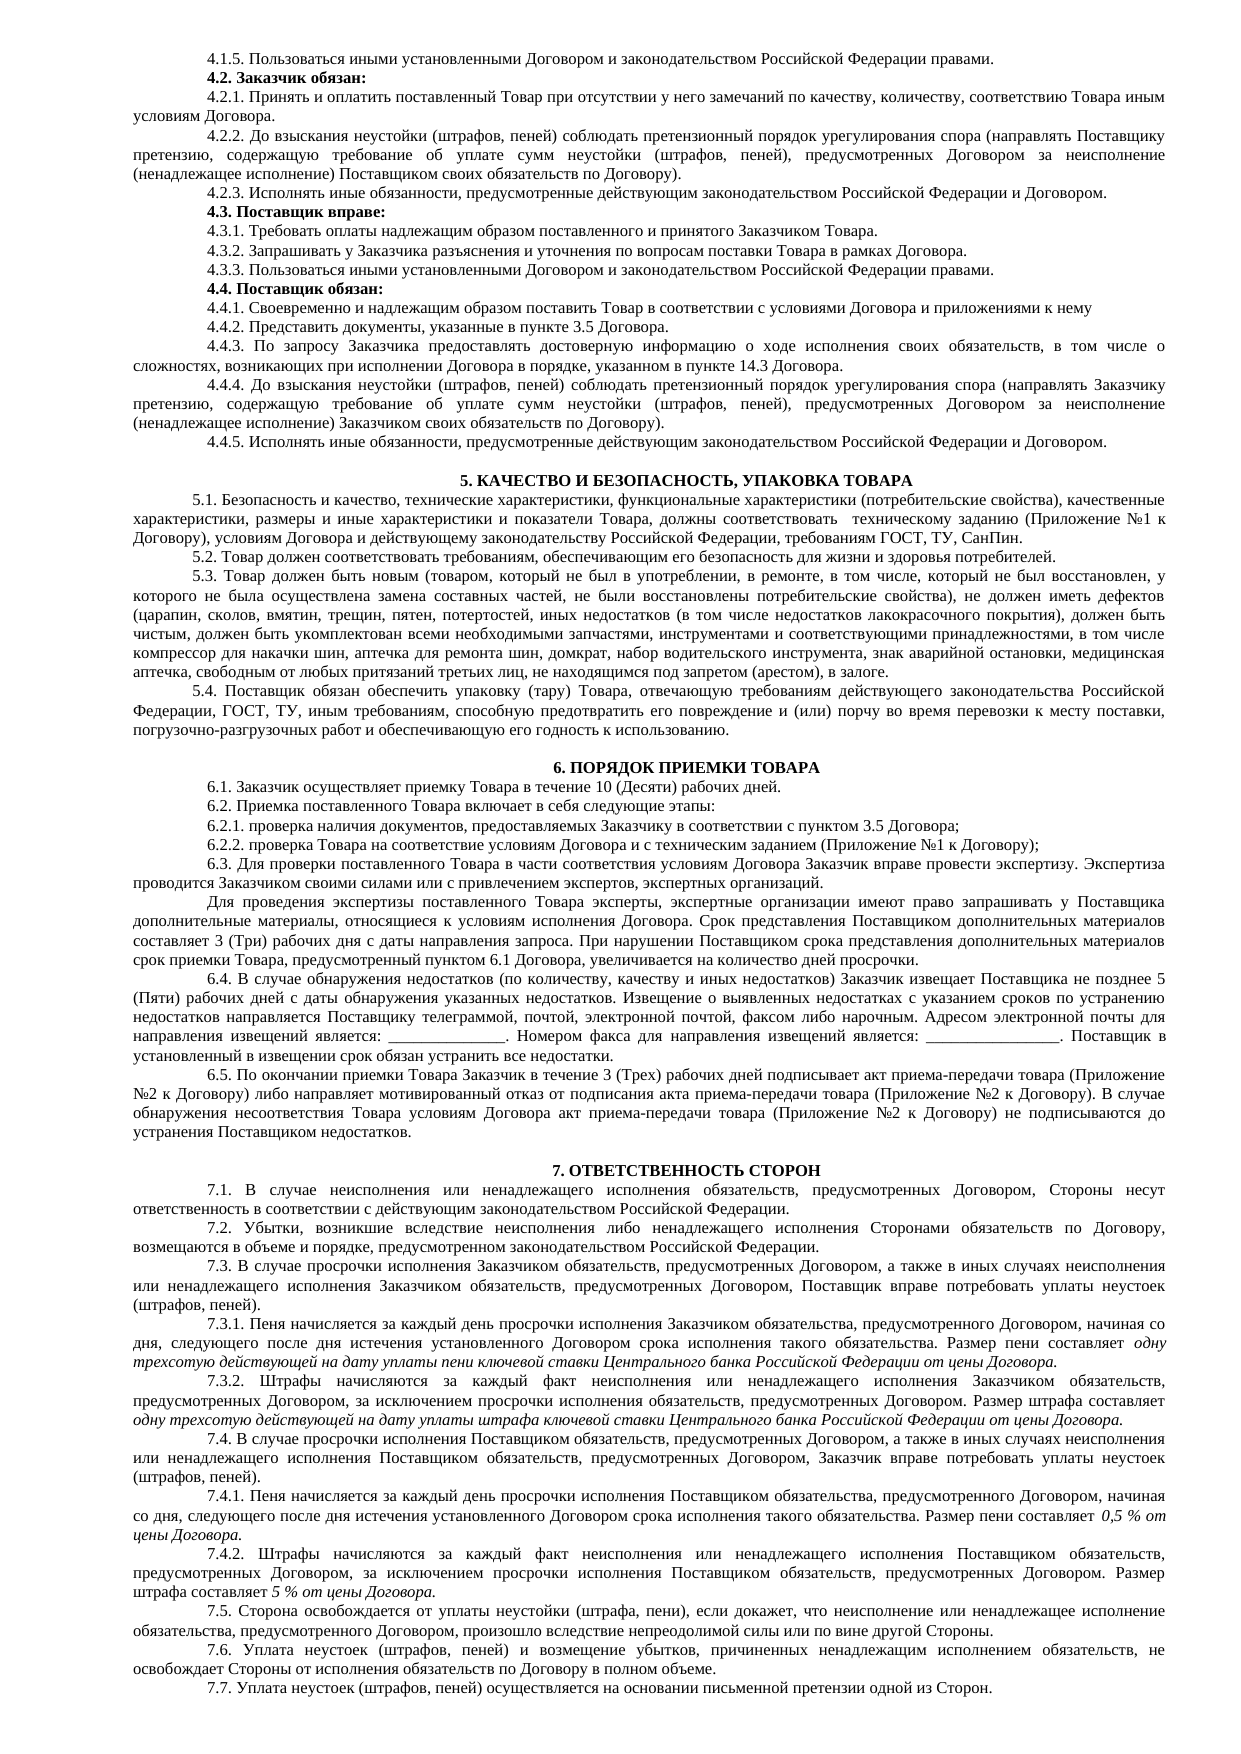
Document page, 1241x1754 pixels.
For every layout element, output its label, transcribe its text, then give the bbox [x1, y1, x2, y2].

text 6.2.1. проверка наличия документов, предоставляемых Заказчику в соответствии с пунктом 3.5 Договора; [133, 815, 1167, 834]
text 7.3.2. Штрафы начисляются за каждый факт неисполнения или ненадлежащего исполнения Заказчиком обязательств, предусмотренных Договором, за исключением просрочки исполнения обязательств, предусмотренных Договором. Размер штрафа составляет одну трехсотую действующей на дату уплаты штрафа ключевой ставки Центрального банка Российской Федерации от цены Договора. [133, 1371, 1166, 1429]
text 4.3.1. Требовать оплаты надлежащим образом поставленного и принятого Заказчиком Товара. [133, 221, 1166, 240]
text 6.1. Заказчик осуществляет приемку Товара в течение 10 (Десяти) рабочих дней. [133, 777, 1167, 796]
text 4.3.2. Запрашивать у Заказчика разъяснения и уточнения по вопросам поставки Товара в рамках Договора. [133, 240, 1166, 259]
text 4.4.4. До взыскания неустойки (штрафов, пеней) соблюдать претензионный порядок урегулирования спора (направлять Заказчику претензию, содержащую требование об уплате сумм неустойки (штрафов, пеней), предусмотренных Договором за неисполнение (ненадлежащее исполнение) Заказчиком своих обязательств по Договору). [133, 374, 1166, 432]
text 7.2. Убытки, возникшие вследствие неисполнения либо ненадлежащего исполнения Сторонами обязательств по Договору, возмещаются в объеме и порядке, предусмотренном законодательством Российской Федерации. [133, 1218, 1166, 1256]
text 7.7. Уплата неустоек (штрафов, пеней) осуществляется на основании письменной претензии одной из Сторон. [133, 1678, 1166, 1697]
text 7.5. Сторона освобождается от уплаты неустойки (штрафа, пени), если докажет, что неисполнение или ненадлежащее исполнение обязательства, предусмотренного Договором, произошло вследствие непреодолимой силы или по вине другой Стороны. [133, 1601, 1166, 1639]
text 7.3.1. Пеня начисляется за каждый день просрочки исполнения Заказчиком обязательства, предусмотренного Договором, начиная со дня, следующего после дня истечения установленного Договором срока исполнения такого обязательства. Размер пени составляет одну трехсотую действующей на дату уплаты пени ключевой ставки Центрального банка Российской Федерации от цены Договора. [133, 1314, 1166, 1371]
text 6.2. Приемка поставленного Товара включает в себя следующие этапы: [133, 796, 1167, 815]
text 5. КАЧЕСТВО и безопасность, УПАКОВКА ТОВАРА [133, 470, 1166, 489]
text 5.4. Поставщик обязан обеспечить упаковку (тару) Товара, отвечающую требованиям действующего законодательства Российской Федерации, ГОСТ, ТУ, иным требованиям, способную предотвратить его повреждение и (или) порчу во время перевозки к месту поставки, погрузочно-разгрузочных работ и обеспечивающую его годность к использованию. [133, 681, 1166, 739]
text 5.2. Товар должен соответствовать требованиям, обеспечивающим его безопасность для жизни и здоровья потребителей. [133, 547, 1166, 566]
text 7.4.2. Штрафы начисляются за каждый факт неисполнения или ненадлежащего исполнения Поставщиком обязательств, предусмотренных Договором, за исключением просрочки исполнения Поставщиком обязательств, предусмотренных Договором. Размер штрафа составляет 5 % от цены Договора. [133, 1544, 1166, 1601]
text 6.5. По окончании приемки Товара Заказчик в течение 3 (Трех) рабочих дней подписывает акт приема-передачи товара (Приложение №2 к Договору) либо направляет мотивированный отказ от подписания акта приема-передачи товара (Приложение №2 к Договору). В случае обнаружения несоответствия Товара условиям Договора акт приема-передачи товара (Приложение №2 к Договору) не подписываются до устранения Поставщиком недостатков. [133, 1064, 1167, 1141]
text 7.4. В случае просрочки исполнения Поставщиком обязательств, предусмотренных Договором, а также в иных случаях неисполнения или ненадлежащего исполнения Поставщиком обязательств, предусмотренных Договором, Заказчик вправе потребовать уплаты неустоек (штрафов, пеней). [133, 1429, 1166, 1486]
text 4.4.2. Представить документы, указанные в пункте 3.5 Договора. [77, 317, 1166, 336]
text 7.6. Уплата неустоек (штрафов, пеней) и возмещение убытков, причиненных ненадлежащим исполнением обязательств, не освобождает Стороны от исполнения обязательств по Договору в полном объеме. [133, 1639, 1166, 1678]
text 4.3.3. Пользоваться иными установленными Договором и законодательством Российской Федерации правами. [133, 259, 1166, 279]
text 4.2. Заказчик обязан: [133, 68, 1166, 87]
text 4.1.5. Пользоваться иными установленными Договором и законодательством Российской Федерации правами. [133, 49, 1166, 68]
text 7.1. В случае неисполнения или ненадлежащего исполнения обязательств, предусмотренных Договором, Стороны несут ответственность в соответствии с действующим законодательством Российской Федерации. [133, 1179, 1166, 1218]
text 4.4. Поставщик обязан: [133, 279, 1166, 298]
text 7.3. В случае просрочки исполнения Заказчиком обязательств, предусмотренных Договором, а также в иных случаях неисполнения или ненадлежащего исполнения Заказчиком обязательств, предусмотренных Договором, Поставщик вправе потребовать уплаты неустоек (штрафов, пеней). [133, 1256, 1166, 1314]
text 5.3. Товар должен быть новым (товаром, который не был в употреблении, в ремонте, в том числе, который не был восстановлен, у которого не была осуществлена замена составных частей, не были восстановлены потребительские свойства), не должен иметь дефектов (царапин, сколов, вмятин, трещин, пятен, потертостей, иных недостатков (в том числе недостатков лакокрасочного покрытия), должен быть чистым, должен быть укомплектован всеми необходимыми запчастями, инструментами и соответствующими принадлежностями, в том числе компрессор для накачки шин, аптечка для ремонта шин, домкрат, набор водительского инструмента, знак аварийной остановки, медицинская аптечка, свободным от любых притязаний третьих лиц, не находящимся под запретом (арестом), в залоге. [133, 566, 1166, 681]
text 6.2.2. проверка Товара на соответствие условиям Договора и с техническим заданием (Приложение №1 к Договору); [133, 834, 1167, 854]
text 6.4. В случае обнаружения недостатков (по количеству, качеству и иных недостатков) Заказчик извещает Поставщика не позднее 5 (Пяти) рабочих дней с даты обнаружения указанных недостатков. Извещение о выявленных недостатках с указанием сроков по устранению недостатков направляется Поставщику телеграммой, почтой, электронной почтой, факсом либо нарочным. Адресом электронной почты для направления извещений является: ______________. Номером факса для направления извещений является: ________________. Поставщик в установленный в извещении срок обязан устранить все недостатки. [133, 969, 1167, 1064]
text 6. ПОРЯДОК ПРИЕМКИ ТОВАРА [133, 758, 1166, 777]
text 7.4.1. Пеня начисляется за каждый день просрочки исполнения Поставщиком обязательства, предусмотренного Договором, начиная со дня, следующего после дня истечения установленного Договором срока исполнения такого обязательства. Размер пени составляет 0,5 % от цены Договора. [133, 1486, 1166, 1544]
text 7. ОТВЕТСТВЕННОСТЬ СТОРОН [133, 1160, 1166, 1179]
text 4.2.1. Принять и оплатить поставленный Товар при отсутствии у него замечаний по качеству, количеству, соответствию Товара иным условиям Договора. [133, 87, 1166, 125]
text 4.3. Поставщик вправе: [133, 202, 1166, 221]
text 5.1. Безопасность и качество, технические характеристики, функциональные характеристики (потребительские свойства), качественные характеристики, размеры и иные характеристики и показатели Товара, должны соответствовать техническому заданию (Приложение №1 к Договору), условиям Договора и действующему законодательству Российской Федерации, требованиям ГОСТ, ТУ, СанПин. [133, 489, 1166, 547]
text 6.3. Для проверки поставленного Товара в части соответствия условиям Договора Заказчик вправе провести экспертизу. Экспертиза проводится Заказчиком своими силами или с привлечением экспертов, экспертных организаций. [133, 854, 1167, 892]
text 4.2.2. До взыскания неустойки (штрафов, пеней) соблюдать претензионный порядок урегулирования спора (направлять Поставщику претензию, содержащую требование об уплате сумм неустойки (штрафов, пеней), предусмотренных Договором за неисполнение (ненадлежащее исполнение) Поставщиком своих обязательств по Договору). [133, 125, 1166, 183]
text 4.4.5. Исполнять иные обязанности, предусмотренные действующим законодательством Российской Федерации и Договором. [133, 432, 1166, 451]
text 4.4.3. По запросу Заказчика предоставлять достоверную информацию о ходе исполнения своих обязательств, в том числе о сложностях, возникающих при исполнении Договора в порядке, указанном в пункте 14.3 Договора. [133, 336, 1166, 374]
text Для проведения экспертизы поставленного Товара эксперты, экспертные организации имеют право запрашивать у Поставщика дополнительные материалы, относящиеся к условиям исполнения Договора. Срок представления Поставщиком дополнительных материалов составляет 3 (Три) рабочих дня с даты направления запроса. При нарушении Поставщиком срока представления дополнительных материалов срок приемки Товара, предусмотренный пунктом 6.1 Договора, увеличивается на количество дней просрочки. [133, 892, 1167, 969]
text 4.4.1. Своевременно и надлежащим образом поставить Товар в соответствии с условиями Договора и приложениями к нему [133, 298, 1166, 317]
text 4.2.3. Исполнять иные обязанности, предусмотренные действующим законодательством Российской Федерации и Договором. [133, 183, 1166, 202]
